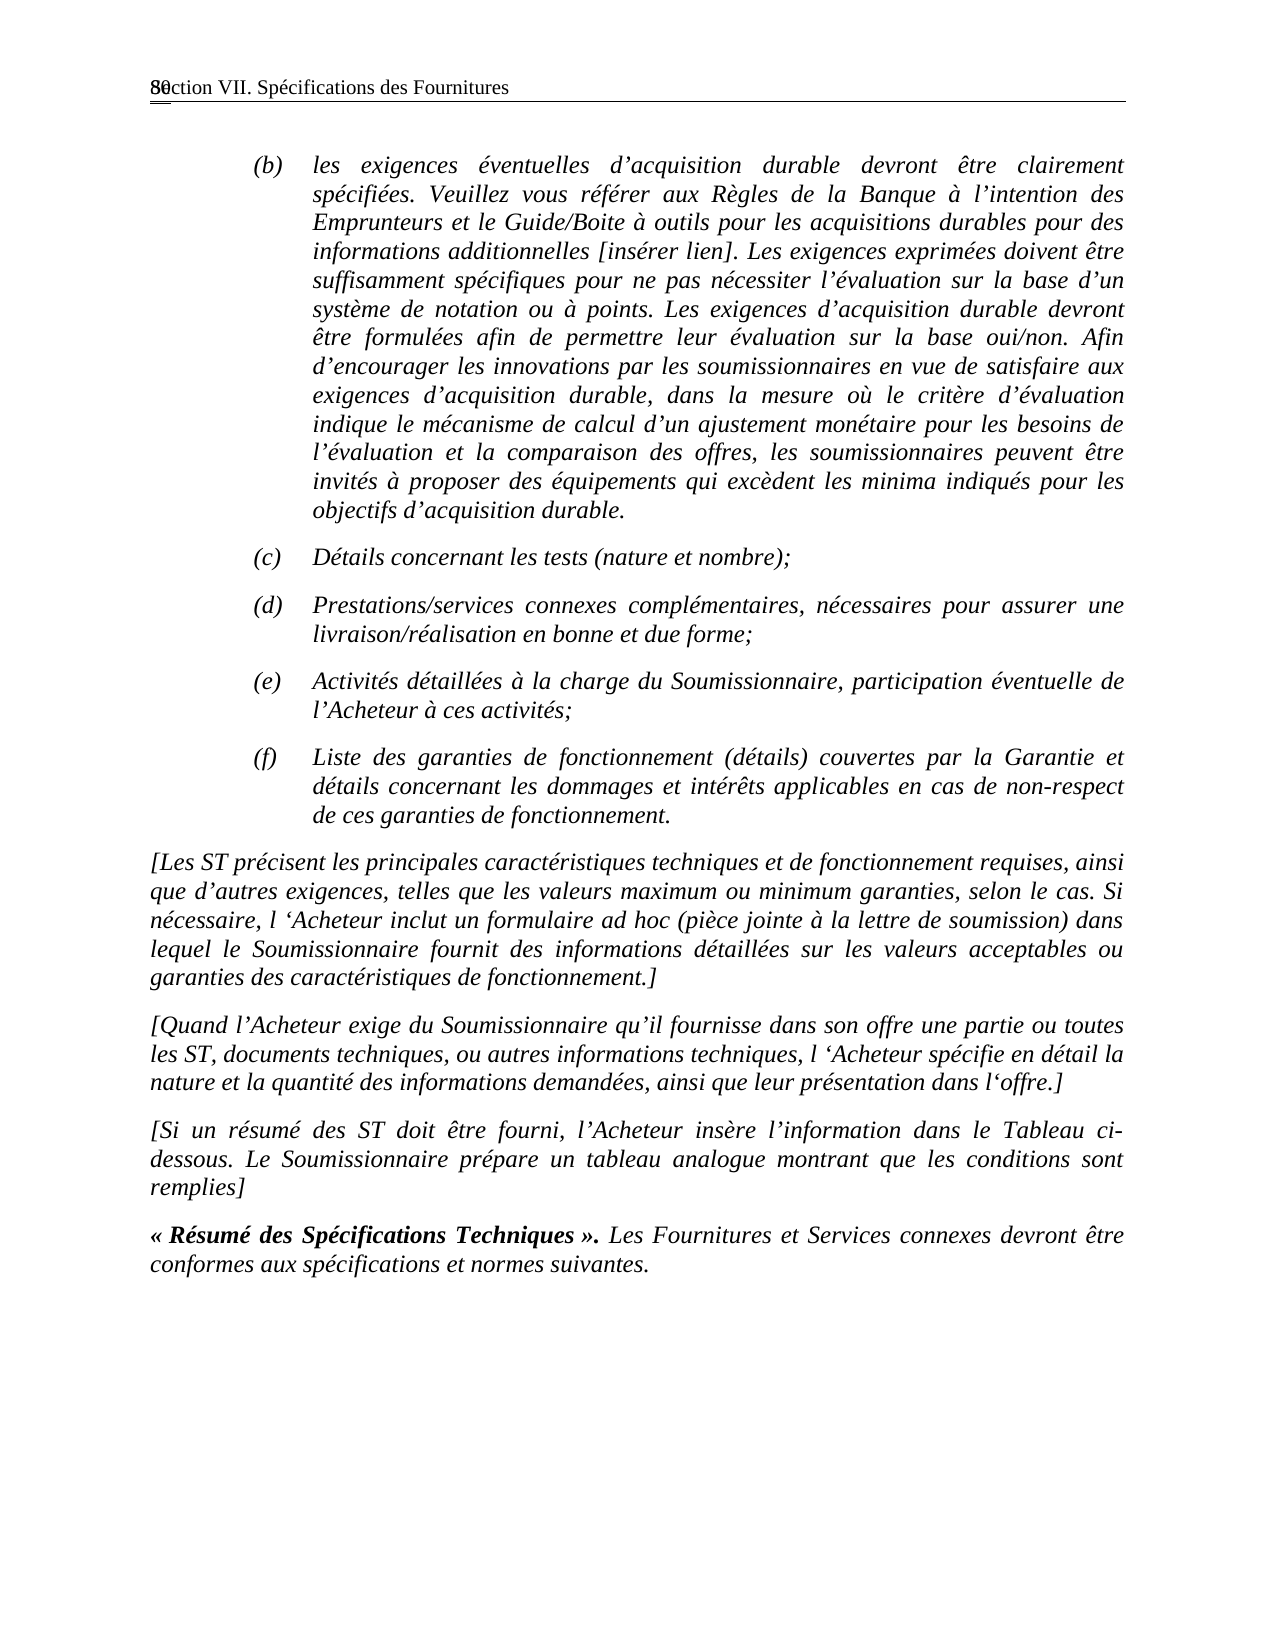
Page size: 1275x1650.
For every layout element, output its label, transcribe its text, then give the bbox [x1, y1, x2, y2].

text [Si un résumé des ST doit être fourni, l’Acheteur insère l’information dans le Tableau ci-dessous. Le Soumissionnaire prépare un tableau analogue montrant que les conditions sont remplies] [150, 1115, 1125, 1201]
list Prestations/services connexes complémentaires, nécessaires pour assurer une livraison/réalisation en bonne et due forme; [253, 590, 1125, 647]
list Détails concernant les tests (nature et nombre); [253, 542, 1125, 571]
text [Les ST précisent les principales caractéristiques techniques et de fonctionnement requises, ainsi que d’autres exigences, telles que les valeurs maximum ou minimum garanties, selon le cas. Si nécessaire, l ‘Acheteur inclut un formulaire ad hoc (pièce jointe à la lettre de soumission) dans lequel le Soumissionnaire fournit des informations détaillées sur les valeurs acceptables ou garanties des caractéristiques de fonctionnement.] [150, 847, 1125, 991]
list les exigences éventuelles d’acquisition durable devront être clairement spécifiées. Veuillez vous référer aux Règles de la Banque à l’intention des Emprunteurs et le Guide/Boite à outils pour les acquisitions durables pour des informations additionnelles [insérer lien]. Les exigences exprimées doivent être suffisamment spécifiques pour ne pas nécessiter l’évaluation sur la base d’un système de notation ou à points. Les exigences d’acquisition durable devront être formulées afin de permettre leur évaluation sur la base oui/non. Afin d’encourager les innovations par les soumissionnaires en vue de satisfaire aux exigences d’acquisition durable, dans la mesure où le critère d’évaluation indique le mécanisme de calcul d’un ajustement monétaire pour les besoins de l’évaluation et la comparaison des offres, les soumissionnaires peuvent être invités à proposer des équipements qui excèdent les minima indiqués pour les objectifs d’acquisition durable. [253, 150, 1125, 524]
text « Résumé des Spécifications Techniques ». Les Fournitures et Services connexes devront être conformes aux spécifications et normes suivantes. [150, 1220, 1125, 1277]
text [Quand l’Acheteur exige du Soumissionnaire qu’il fournisse dans son offre une partie ou toutes les ST, documents techniques, ou autres informations techniques, l ‘Acheteur spécifie en détail la nature et la quantité des informations demandées, ainsi que leur présentation dans l‘offre.] [150, 1010, 1125, 1096]
list Liste des garanties de fonctionnement (détails) couvertes par la Garantie et détails concernant les dommages et intérêts applicables en cas de non-respect de ces garanties de fonctionnement. [253, 742, 1125, 829]
list Activités détaillées à la charge du Soumissionnaire, participation éventuelle de l’Acheteur à ces activités; [253, 666, 1125, 724]
